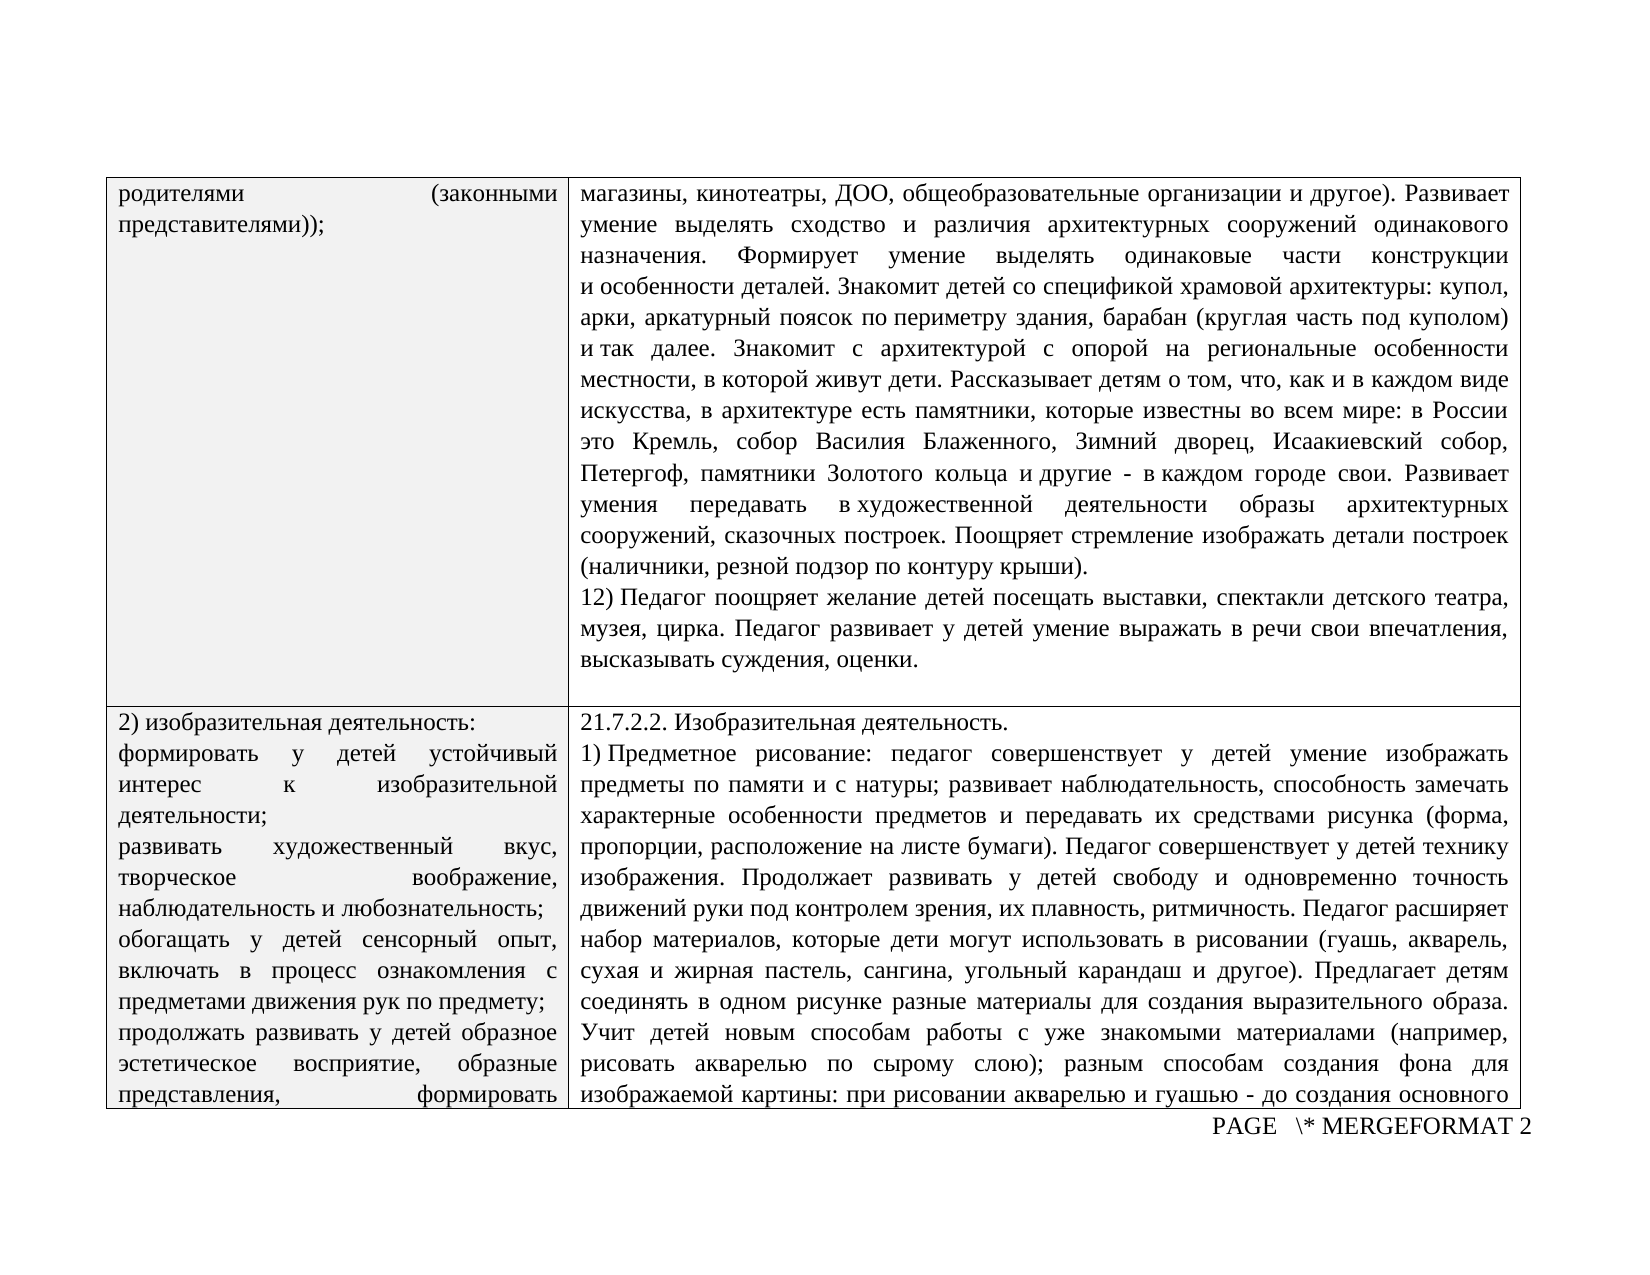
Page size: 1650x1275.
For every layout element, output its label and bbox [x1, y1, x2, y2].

table_cell [569, 707, 1520, 1108]
table_cell [107, 707, 568, 1108]
table_cell [107, 178, 568, 706]
table_cell [569, 178, 1520, 706]
